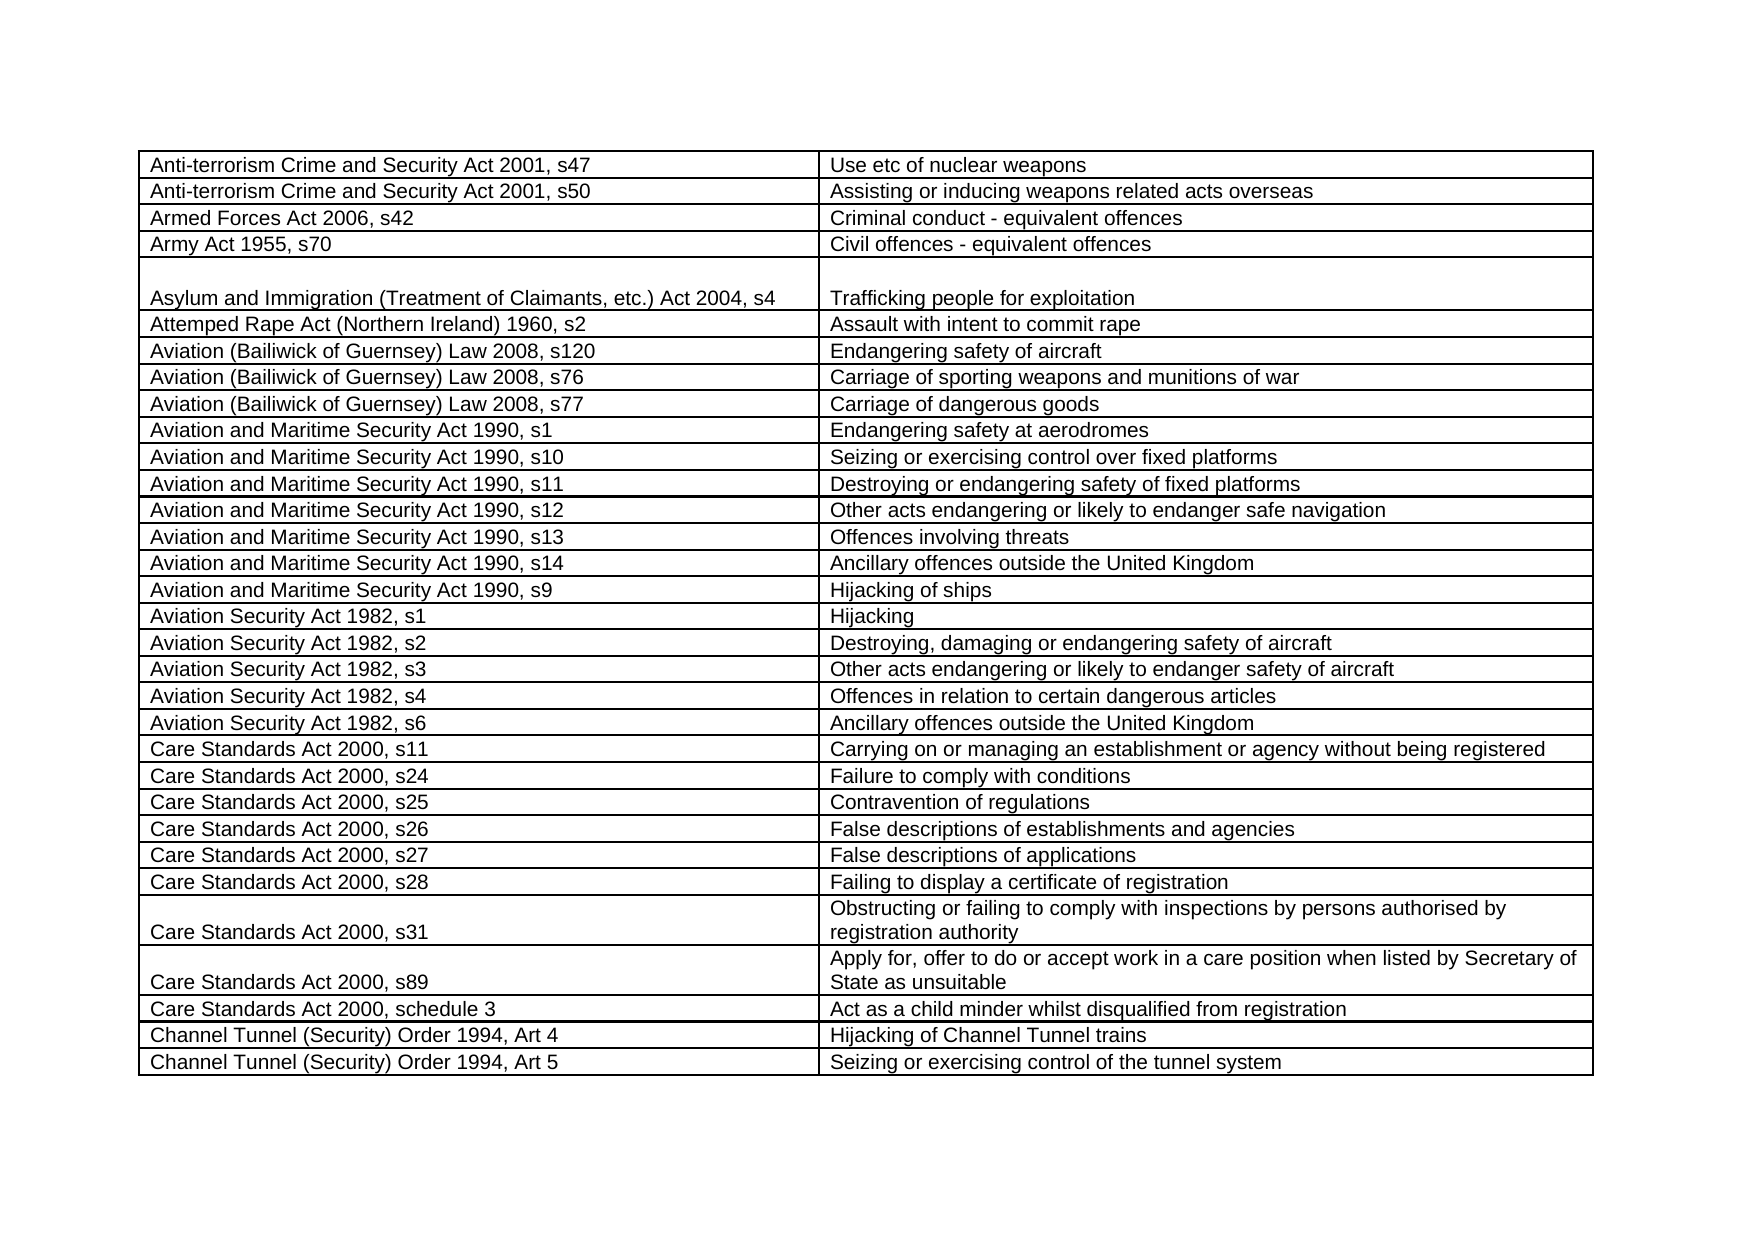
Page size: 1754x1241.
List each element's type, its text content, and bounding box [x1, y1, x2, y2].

table_cell False descriptions of establishments and agencies [820, 816, 1592, 841]
table_cell Offences in relation to certain dangerous articles [820, 683, 1592, 708]
table_cell Civil offences - equivalent offences [820, 232, 1592, 256]
table_cell Apply for, offer to do or accept work in a care position when listed by Secretary of State as unsuitable [820, 946, 1592, 994]
table_cell Endangering safety of aircraft [820, 338, 1592, 362]
table_cell Aviation and Maritime Security Act 1990, s12 [140, 498, 818, 522]
table_cell Care Standards Act 2000, s27 [140, 843, 818, 867]
table_cell Failure to comply with conditions [820, 763, 1592, 787]
table_cell Aviation Security Act 1982, s1 [140, 604, 818, 628]
table_cell Armed Forces Act 2006, s42 [140, 205, 818, 230]
table_cell Care Standards Act 2000, s28 [140, 869, 818, 894]
table_cell Aviation Security Act 1982, s4 [140, 683, 818, 708]
table_cell Ancillary offences outside the United Kingdom [820, 710, 1592, 734]
table_cell Channel Tunnel (Security) Order 1994, Art 5 [140, 1049, 818, 1073]
table_cell Offences involving threats [820, 524, 1592, 548]
table_cell Aviation Security Act 1982, s6 [140, 710, 818, 734]
table_cell Channel Tunnel (Security) Order 1994, Art 4 [140, 1023, 818, 1047]
table_cell Care Standards Act 2000, s24 [140, 763, 818, 787]
table_cell Criminal conduct - equivalent offences [820, 205, 1592, 230]
table_cell Carriage of dangerous goods [820, 391, 1592, 416]
table_cell Asylum and Immigration (Treatment of Claimants, etc.) Act 2004, s4 [140, 258, 818, 309]
table_cell Aviation and Maritime Security Act 1990, s10 [140, 444, 818, 469]
table_cell Care Standards Act 2000, s89 [140, 946, 818, 994]
table_cell Destroying or endangering safety of fixed platforms [820, 471, 1592, 495]
table_cell Use etc of nuclear weapons [820, 152, 1592, 177]
table_cell Other acts endangering or likely to endanger safety of aircraft [820, 657, 1592, 681]
table_cell Aviation and Maritime Security Act 1990, s11 [140, 471, 818, 495]
table_cell Assisting or inducing weapons related acts overseas [820, 179, 1592, 203]
table_cell Care Standards Act 2000, schedule 3 [140, 996, 818, 1020]
table_cell Care Standards Act 2000, s11 [140, 736, 818, 761]
table_cell Assault with intent to commit rape [820, 311, 1592, 336]
table_cell Hijacking of Channel Tunnel trains [820, 1023, 1592, 1047]
table_cell Contravention of regulations [820, 790, 1592, 814]
table_cell False descriptions of applications [820, 843, 1592, 867]
table_cell Army Act 1955, s70 [140, 232, 818, 256]
table_cell Care Standards Act 2000, s25 [140, 790, 818, 814]
table_cell Seizing or exercising control of the tunnel system [820, 1049, 1592, 1073]
table_cell Aviation (Bailiwick of Guernsey) Law 2008, s120 [140, 338, 818, 362]
table_cell Attemped Rape Act (Northern Ireland) 1960, s2 [140, 311, 818, 336]
table_cell Anti-terrorism Crime and Security Act 2001, s50 [140, 179, 818, 203]
table_cell Other acts endangering or likely to endanger safe navigation [820, 498, 1592, 522]
table_cell Aviation (Bailiwick of Guernsey) Law 2008, s77 [140, 391, 818, 416]
table_cell Act as a child minder whilst disqualified from registration [820, 996, 1592, 1020]
table_cell Aviation and Maritime Security Act 1990, s1 [140, 418, 818, 442]
table_cell Ancillary offences outside the United Kingdom [820, 551, 1592, 575]
table_cell Carrying on or managing an establishment or agency without being registered [820, 736, 1592, 761]
table_cell Failing to display a certificate of registration [820, 869, 1592, 894]
table_cell Aviation and Maritime Security Act 1990, s13 [140, 524, 818, 548]
table_cell Hijacking [820, 604, 1592, 628]
table_cell Obstructing or failing to comply with inspections by persons authorised by registration authority [820, 896, 1592, 944]
table_cell Aviation Security Act 1982, s2 [140, 630, 818, 655]
table_cell Destroying, damaging or endangering safety of aircraft [820, 630, 1592, 655]
table_cell Hijacking of ships [820, 577, 1592, 602]
table_cell Care Standards Act 2000, s26 [140, 816, 818, 841]
table_cell Endangering safety at aerodromes [820, 418, 1592, 442]
table_cell Anti-terrorism Crime and Security Act 2001, s47 [140, 152, 818, 177]
table_cell Aviation and Maritime Security Act 1990, s14 [140, 551, 818, 575]
table_cell Carriage of sporting weapons and munitions of war [820, 365, 1592, 389]
table_cell Aviation Security Act 1982, s3 [140, 657, 818, 681]
table_cell Aviation (Bailiwick of Guernsey) Law 2008, s76 [140, 365, 818, 389]
table_cell Seizing or exercising control over fixed platforms [820, 444, 1592, 469]
table_cell Trafficking people for exploitation [820, 258, 1592, 309]
table_cell Aviation and Maritime Security Act 1990, s9 [140, 577, 818, 602]
table_cell Care Standards Act 2000, s31 [140, 896, 818, 944]
